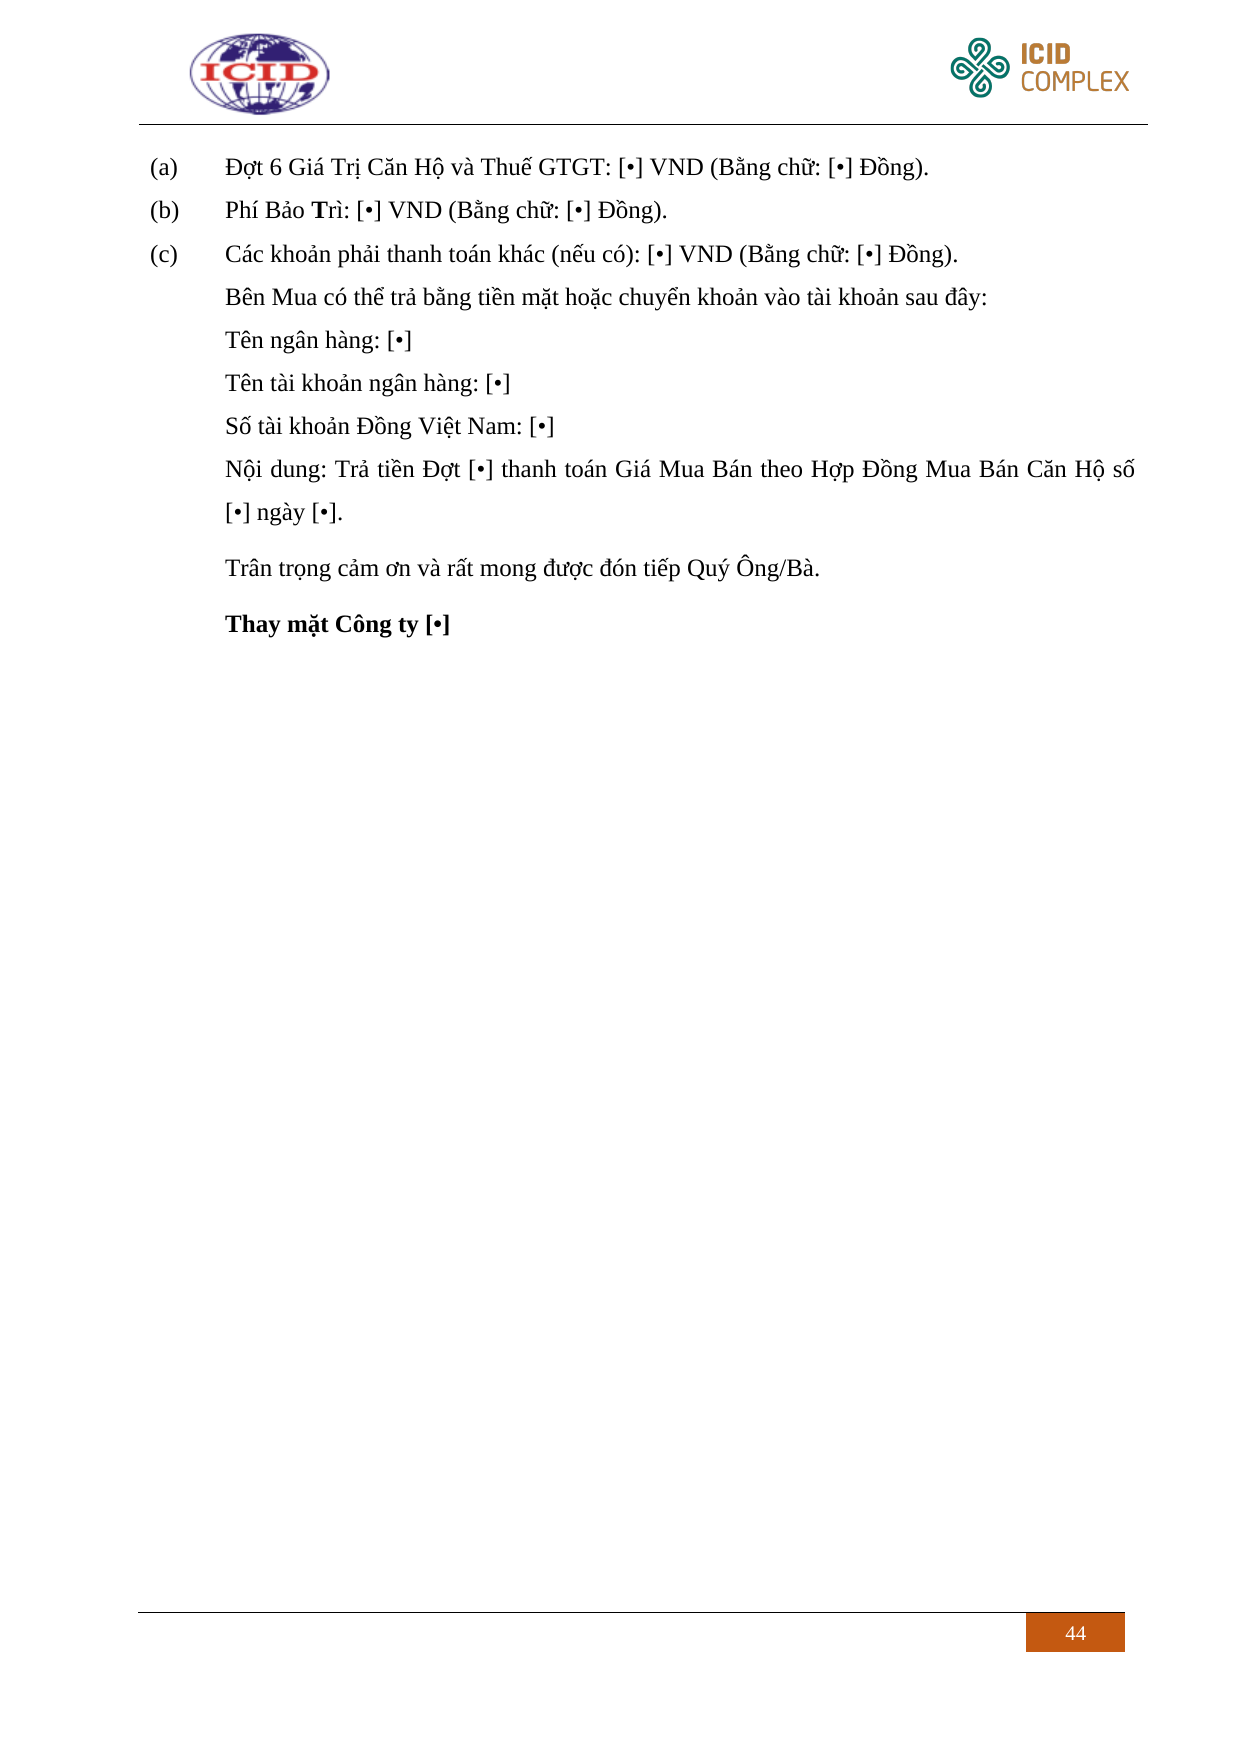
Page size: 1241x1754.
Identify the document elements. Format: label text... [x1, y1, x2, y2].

list Bên Mua có thể trả bằng tiền mặt hoặc chuyển khoản vào tài khoản sau đây: [225, 282, 1137, 311]
list Tên tài khoản ngân hàng: [•] [225, 368, 1137, 397]
text Thay mặt Công ty [•] [150, 609, 1137, 637]
text Trân trọng cảm ơn và rất mong được đón tiếp Quý Ông/Bà. [150, 553, 1137, 582]
list Nội dung: Trả tiền Đợt [•] thanh toán Giá Mua Bán theo Hợp Đồng Mua Bán Căn Hộ số [•] ngày [•]. [225, 454, 1137, 526]
list Đợt 6 Giá Trị Căn Hộ và Thuế GTGT: [•] VND (Bằng chữ: [•] Đồng). [150, 152, 1137, 181]
picture [941, 29, 1138, 106]
list Số tài khoản Đồng Việt Nam: [•] [225, 411, 1137, 440]
list Phí Bảo Trì: [•] VND (Bằng chữ: [•] Đồng). [150, 196, 1137, 224]
list Các khoản phải thanh toán khác (nếu có): [•] VND (Bằng chữ: [•] Đồng). [150, 239, 1137, 267]
list Tên ngân hàng: [•] [225, 325, 1137, 354]
